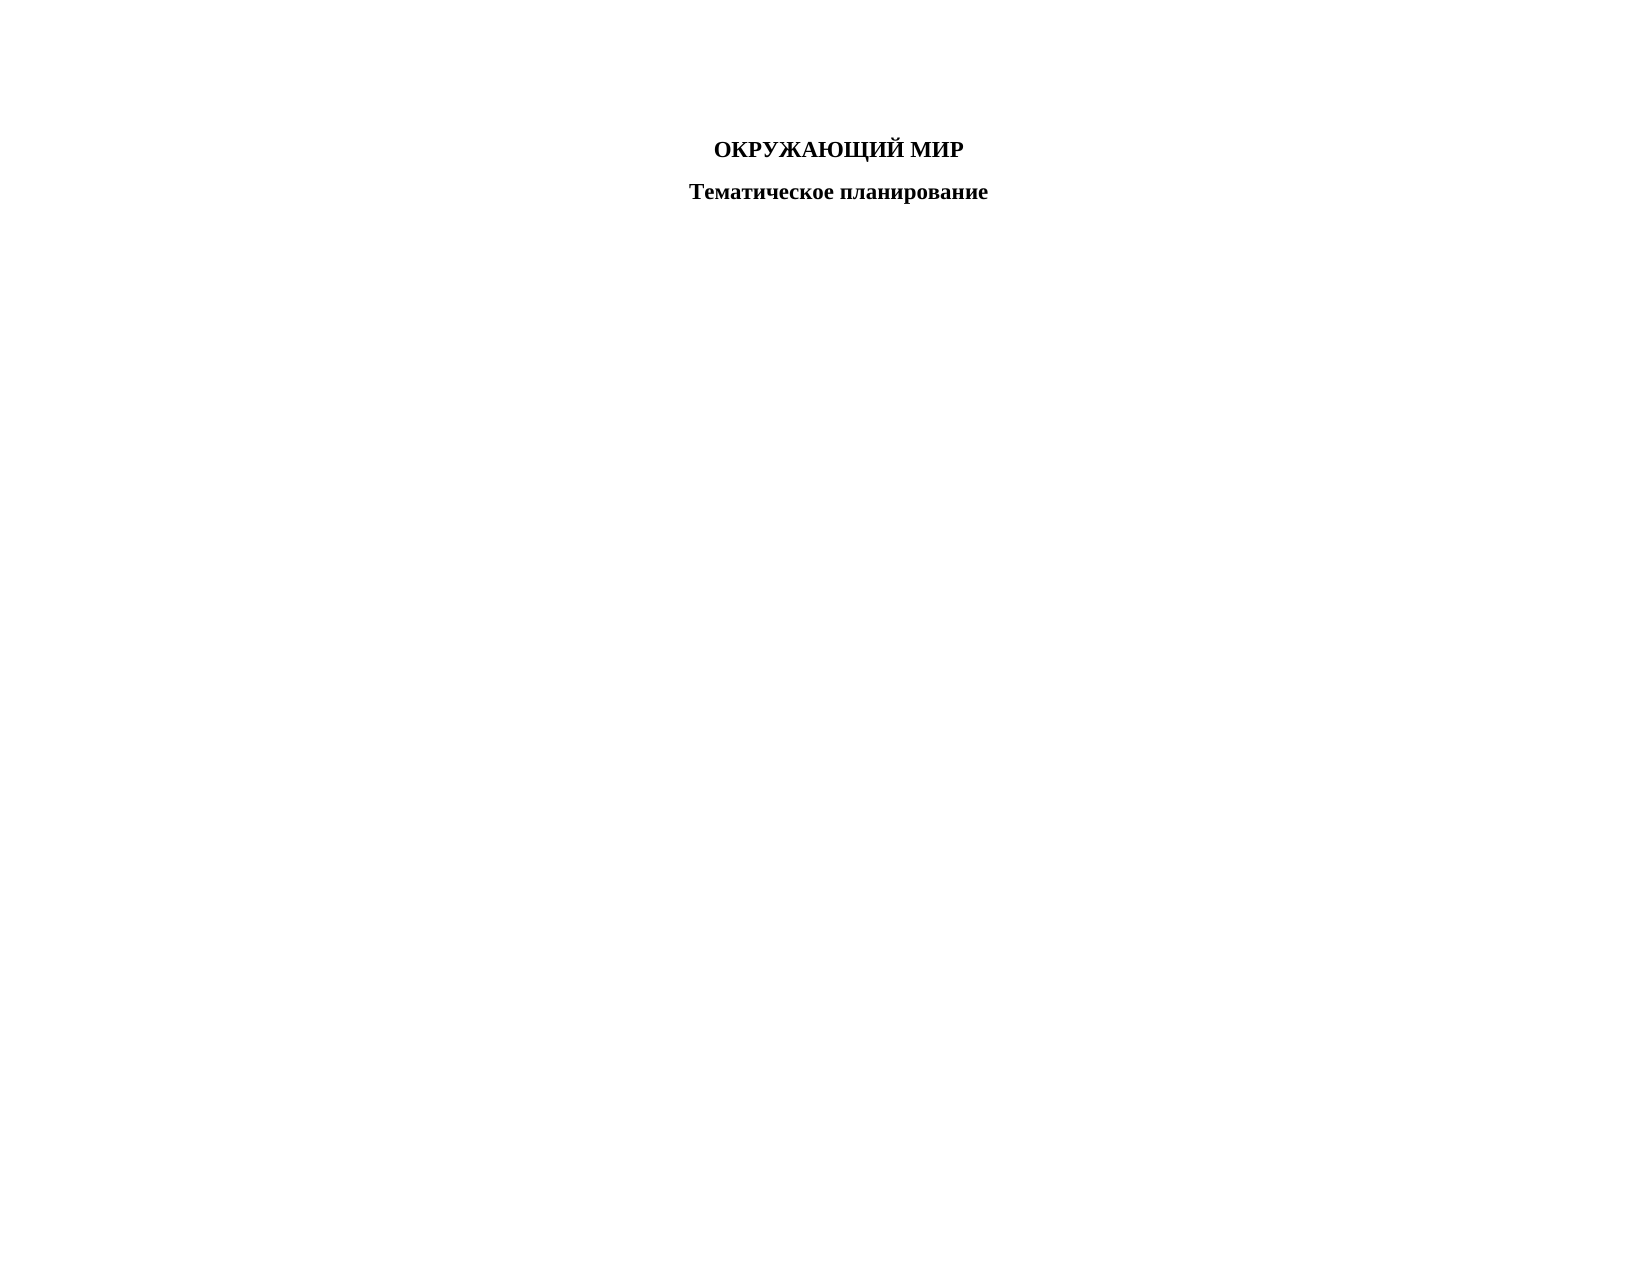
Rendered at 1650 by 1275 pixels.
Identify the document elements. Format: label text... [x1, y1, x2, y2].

text ОКРУЖАЮЩИЙ МИР Тематическое планирование [87, 123, 1590, 208]
